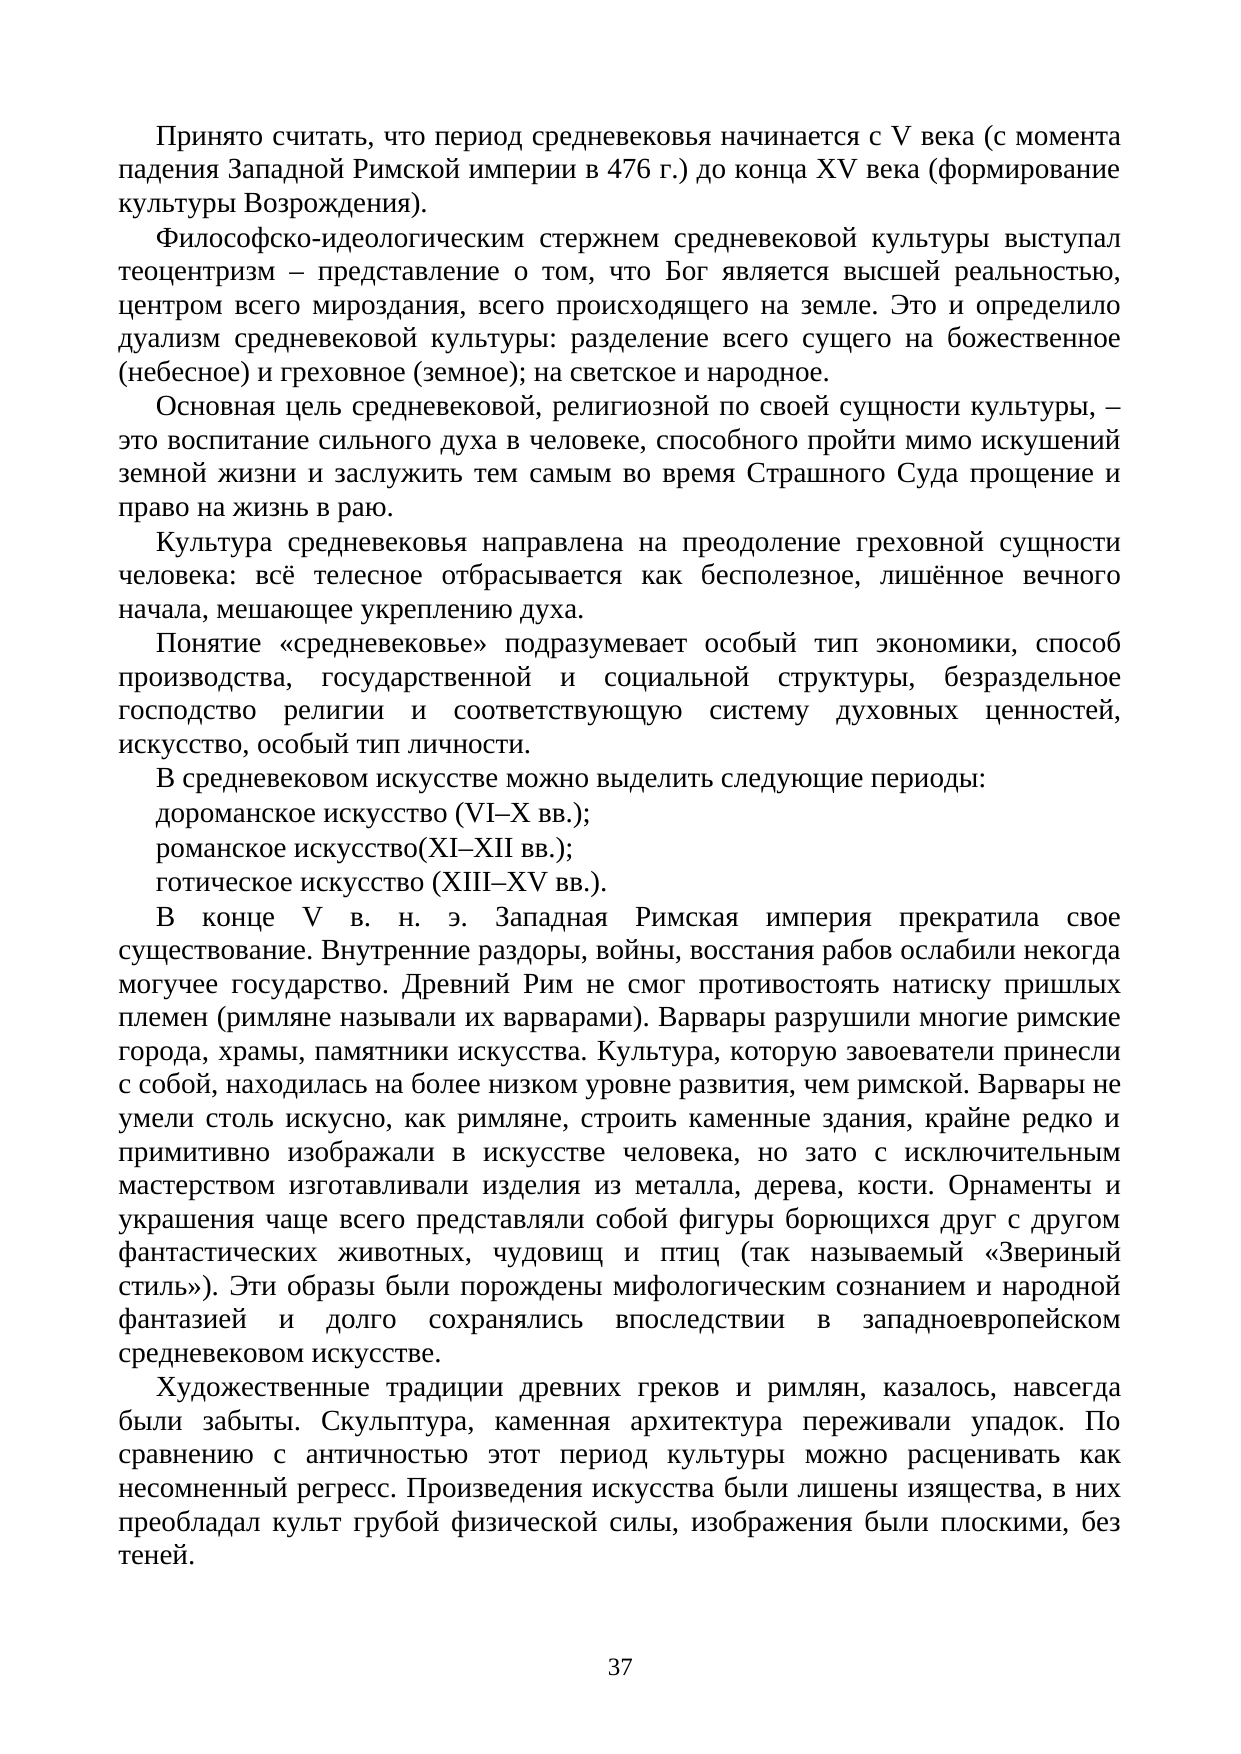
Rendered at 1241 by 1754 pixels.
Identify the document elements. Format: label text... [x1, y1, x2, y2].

text Основная цель средневековой, религиозной по своей сущности культуры, – это воспитание сильного духа в человеке, способного пройти мимо искушений земной жизни и заслужить тем самым во время Страшного Суда прощение и право на жизнь в раю. [118, 388, 1122, 523]
text Философско-идеологическим стержнем средневековой культуры выступал теоцентризм – представление о том, что Бог является высшей реальностью, центром всего мироздания, всего происходящего на земле. Это и определило дуализм средневековой культуры: разделение всего сущего на божественное (небесное) и греховное (земное); на светское и народное. [118, 220, 1122, 387]
text готическое искусство (XIII–XV вв.). [118, 864, 1122, 898]
text романское искусство(XI–XII вв.); [118, 830, 1122, 863]
text дороманское искусство (VI–X вв.); [118, 795, 1122, 829]
text В конце V в. н. э. Западная Римская империя прекратила свое существование. Внутренние раздоры, войны, восстания рабов ослабили некогда могучее государство. Древний Рим не смог противостоять натиску пришлых племен (римляне называли их варварами). Варвары разрушили многие римские города, храмы, памятники искусства. Культура, которую завоеватели принесли с собой, находилась на более низком уровне развития, чем римской. Варвары не умели столь искусно, как римляне, строить каменные здания, крайне редко и примитивно изображали в искусстве человека, но зато с исключительным мастерством изготавливали изделия из металла, дерева, кости. Орнаменты и украшения чаще всего представляли собой фигуры борющихся друг с другом фантастических животных, чудовищ и птиц (так называемый «Звериный стиль»). Эти образы были порождены мифологическим сознанием и народной фантазией и долго сохранялись впоследствии в западноевропейском средневековом искусстве. [118, 899, 1122, 1368]
text В средневековом искусстве можно выделить следующие периоды: [118, 761, 1122, 794]
text Культура средневековья направлена на преодоление греховной сущности человека: всё телесное отбрасывается как бесполезное, лишённое вечного начала, мешающее укреплению духа. [118, 524, 1122, 624]
text Художественные традиции древних греков и римлян, казалось, навсегда были забыты. Скульптура, каменная архитектура переживали упадок. По сравнению с античностью этот период культуры можно расценивать как несомненный регресс. Произведения искусства были лишены изящества, в них преобладал культ грубой физической силы, изображения были плоскими, без теней. [118, 1369, 1122, 1571]
text Понятие «средневековье» подразумевает особый тип экономики, способ производства, государственной и социальной структуры, безраздельное господство религии и соответствующую систему духовных ценностей, искусство, особый тип личности. [118, 625, 1122, 759]
text Принято считать, что период средневековья начинается с V века (с момента падения Западной Римской империи в 476 г.) до конца XV века (формирование культуры Возрождения). [118, 118, 1122, 219]
